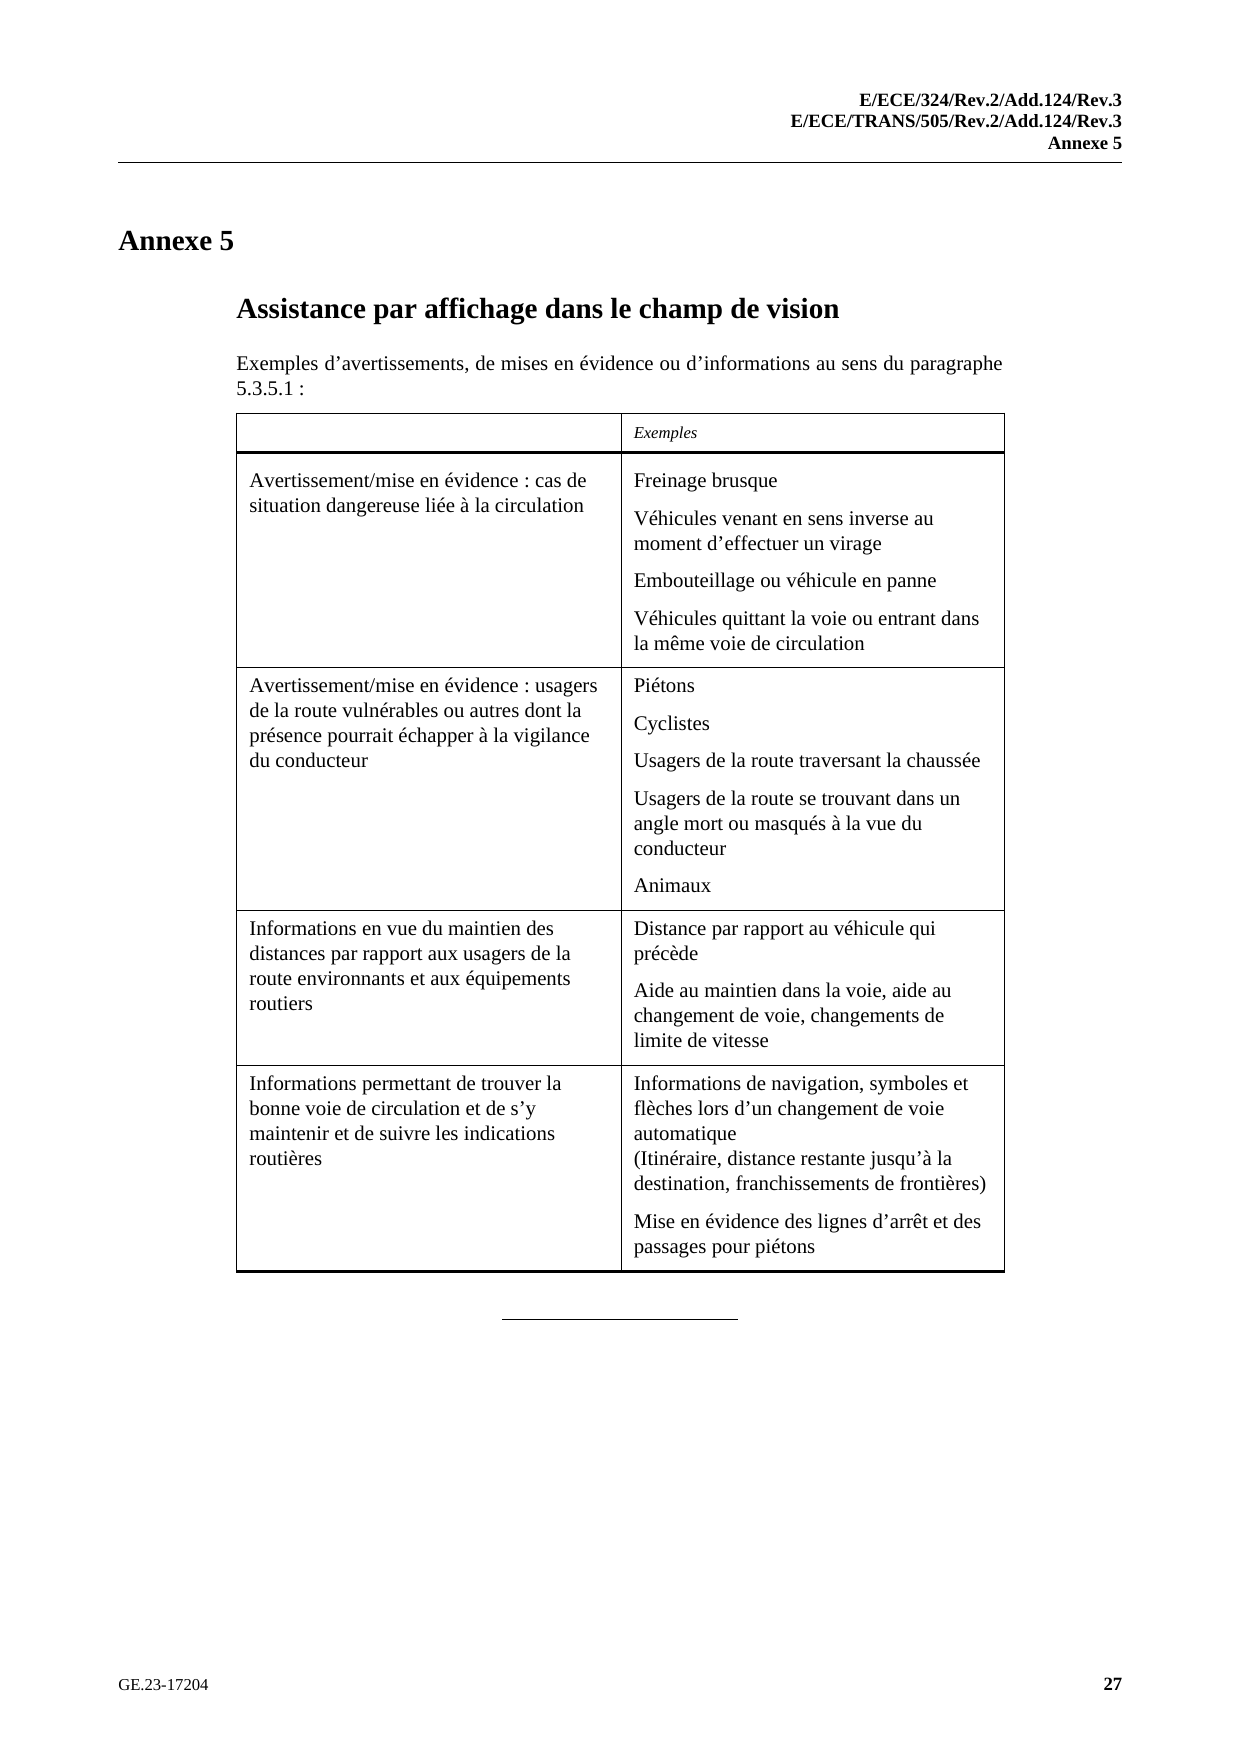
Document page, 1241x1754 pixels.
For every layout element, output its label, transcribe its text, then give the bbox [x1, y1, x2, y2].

table_cell Piétons Cyclistes Usagers de la route traversant la chaussée Usagers de la route se trouvant dans un angle mort ou masqués à la vue du conducteur Animaux [622, 668, 1004, 910]
table_cell Informations de navigation, symboles et flèches lors d’un changement de voie automatique (Itinéraire, distance restante jusqu’à la destination, franchissements de frontières) Mise en évidence des lignes d’arrêt et des passages pour piétons [622, 1066, 1004, 1270]
table_cell Distance par rapport au véhicule qui précède Aide au maintien dans la voie, aide au changement de voie, changements de limite de vitesse [622, 911, 1004, 1065]
text Annexe 5 [118, 225, 1004, 256]
table_header Exemples [622, 414, 1004, 451]
table_cell Avertissement/mise en évidence : usagers de la route vulnérables ou autres dont la présence pourrait échapper à la vigilance du conducteur [237, 668, 621, 910]
table_cell Freinage brusque Véhicules venant en sens inverse au moment d’effectuer un virage Embouteillage ou véhicule en panne Véhicules quittant la voie ou entrant dans la même voie de circulation [622, 463, 1004, 667]
table_cell Avertissement/mise en évidence : cas de situation dangereuse liée à la circulation [237, 463, 621, 667]
text Assistance par affichage dans le champ de vision [118, 294, 1004, 325]
table_cell [237, 454, 621, 463]
table_cell [622, 454, 1004, 463]
table_header [237, 414, 621, 451]
table_cell Informations permettant de trouver la bonne voie de circulation et de s’y maintenir et de suivre les indications routières [237, 1066, 621, 1270]
table_cell Informations en vue du maintien des distances par rapport aux usagers de la route environnants et aux équipements routiers [237, 911, 621, 1065]
text Exemples d’avertissements, de mises en évidence ou d’informations au sens du paragraphe 5.3.5.1 : [236, 350, 1004, 400]
